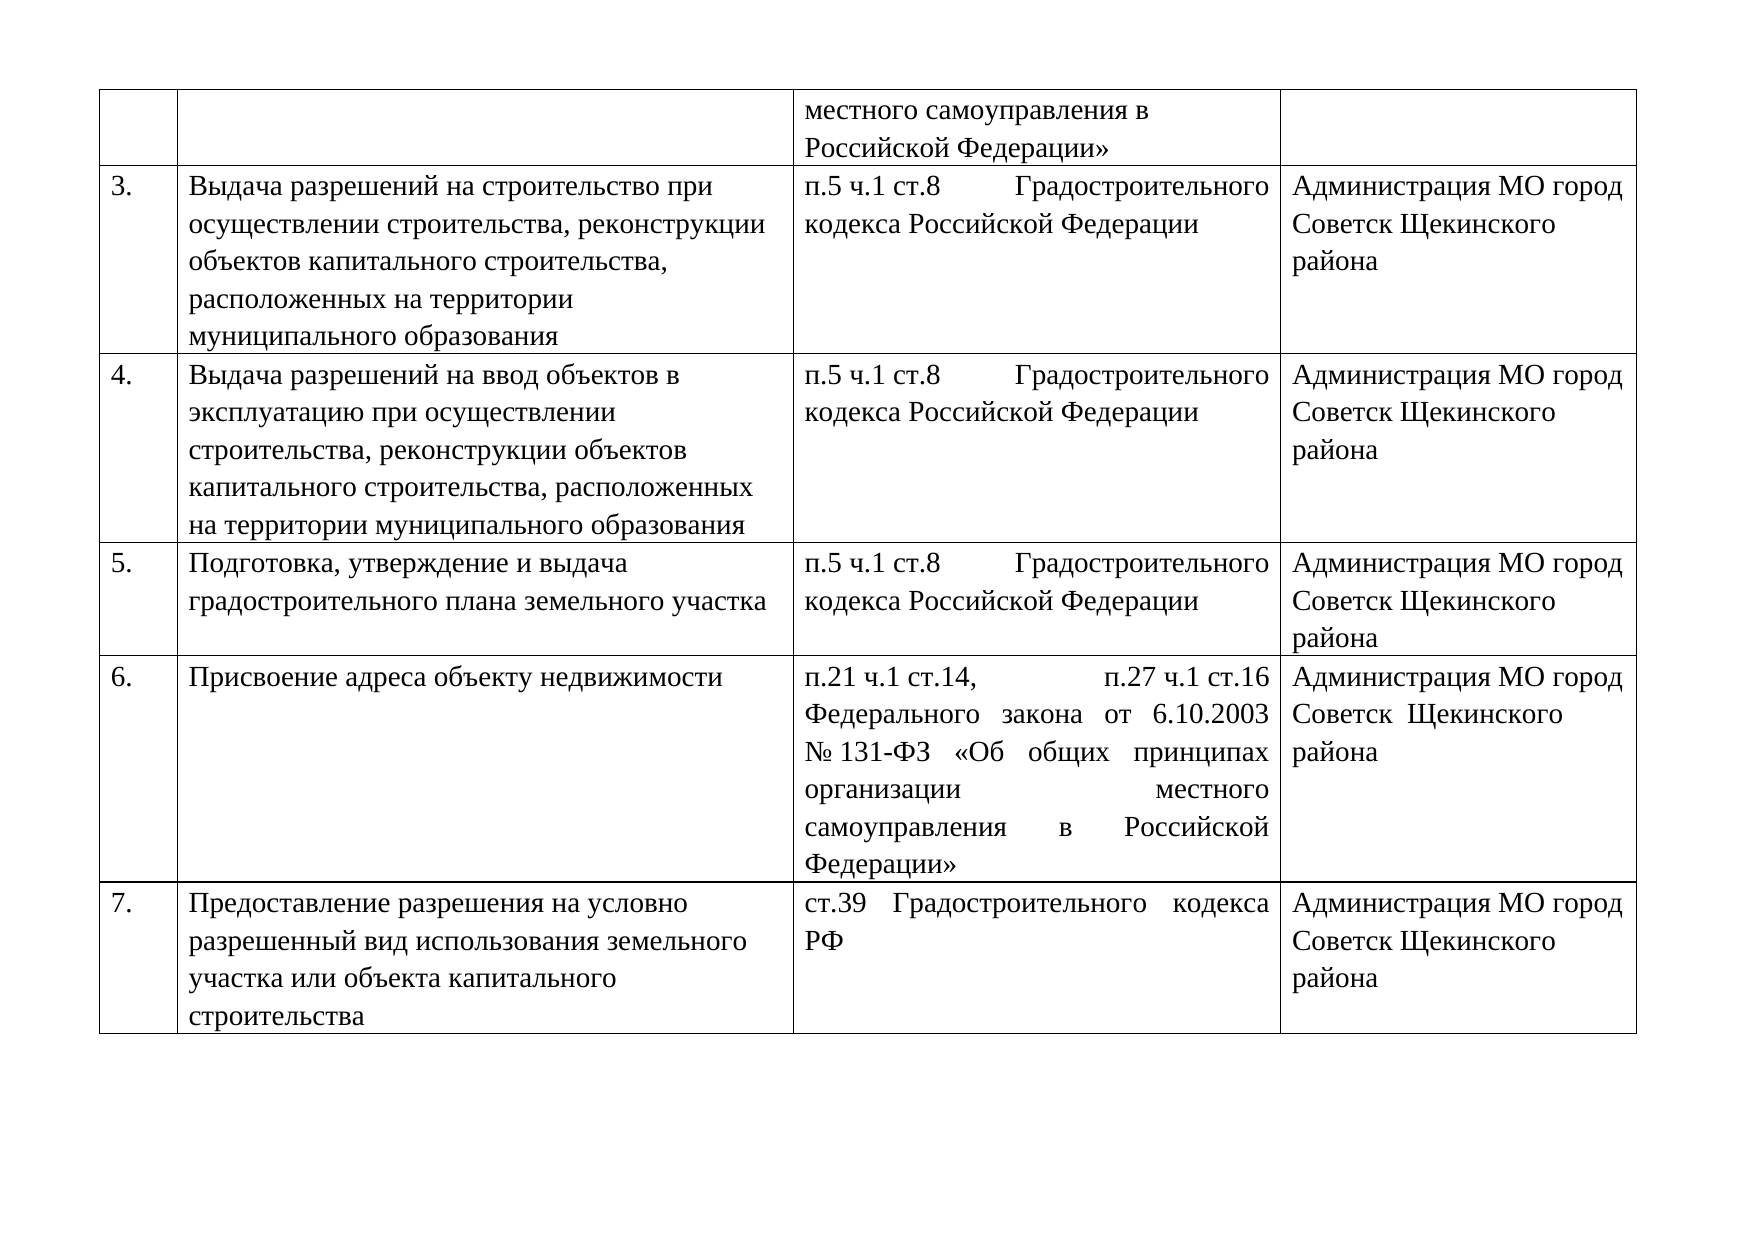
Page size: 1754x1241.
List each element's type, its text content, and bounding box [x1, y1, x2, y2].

table_cell п.5 ч.1 ст.8 Градостроительного кодекса Российской Федерации [794, 354, 1280, 542]
table_cell ст.39 Градостроительного кодекса РФ [794, 883, 1280, 1032]
table_cell [100, 883, 177, 1032]
table_cell Выдача разрешений на строительство при осуществлении строительства, реконструкции объектов капитального строительства, расположенных на территории муниципального образования [178, 166, 793, 353]
table_cell Предоставление разрешения на условно разрешенный вид использования земельного участка или объекта капитального строительства [178, 883, 793, 1032]
table_cell п.21 ч.1 ст.14, п.27 ч.1 ст.16 Федерального закона от 6.10.2003 № 131-ФЗ «Об общих принципах организации местного самоуправления в Российской Федерации» [794, 656, 1280, 881]
table_cell Администрация МО город Советск Щекинского района [1281, 543, 1636, 655]
table_cell [100, 656, 177, 881]
table_cell Подготовка, утверждение и выдача градостроительного плана земельного участка [178, 543, 793, 655]
table_cell Выдача разрешений на ввод объектов в эксплуатацию при осуществлении строительства, реконструкции объектов капитального строительства, расположенных на территории муниципального образования [178, 354, 793, 542]
table_cell [100, 543, 177, 655]
table_cell Администрация МО город Советск Щекинского района [1281, 354, 1636, 542]
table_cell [1281, 883, 1636, 1032]
table_cell [100, 90, 177, 165]
table_cell [100, 354, 177, 542]
table_cell п.5 ч.1 ст.8 Градостроительного кодекса Российской Федерации [794, 166, 1280, 353]
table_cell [794, 90, 1280, 165]
table_cell Администрация МО город Советск Щекинского района [1281, 656, 1636, 881]
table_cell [1281, 90, 1636, 165]
table_cell Присвоение адреса объекту недвижимости [178, 656, 793, 881]
table_cell Администрация МО город Советск Щекинского района [1281, 166, 1636, 353]
table_cell [100, 166, 177, 353]
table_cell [178, 90, 793, 165]
table_cell п.5 ч.1 ст.8 Градостроительного кодекса Российской Федерации [794, 543, 1280, 655]
